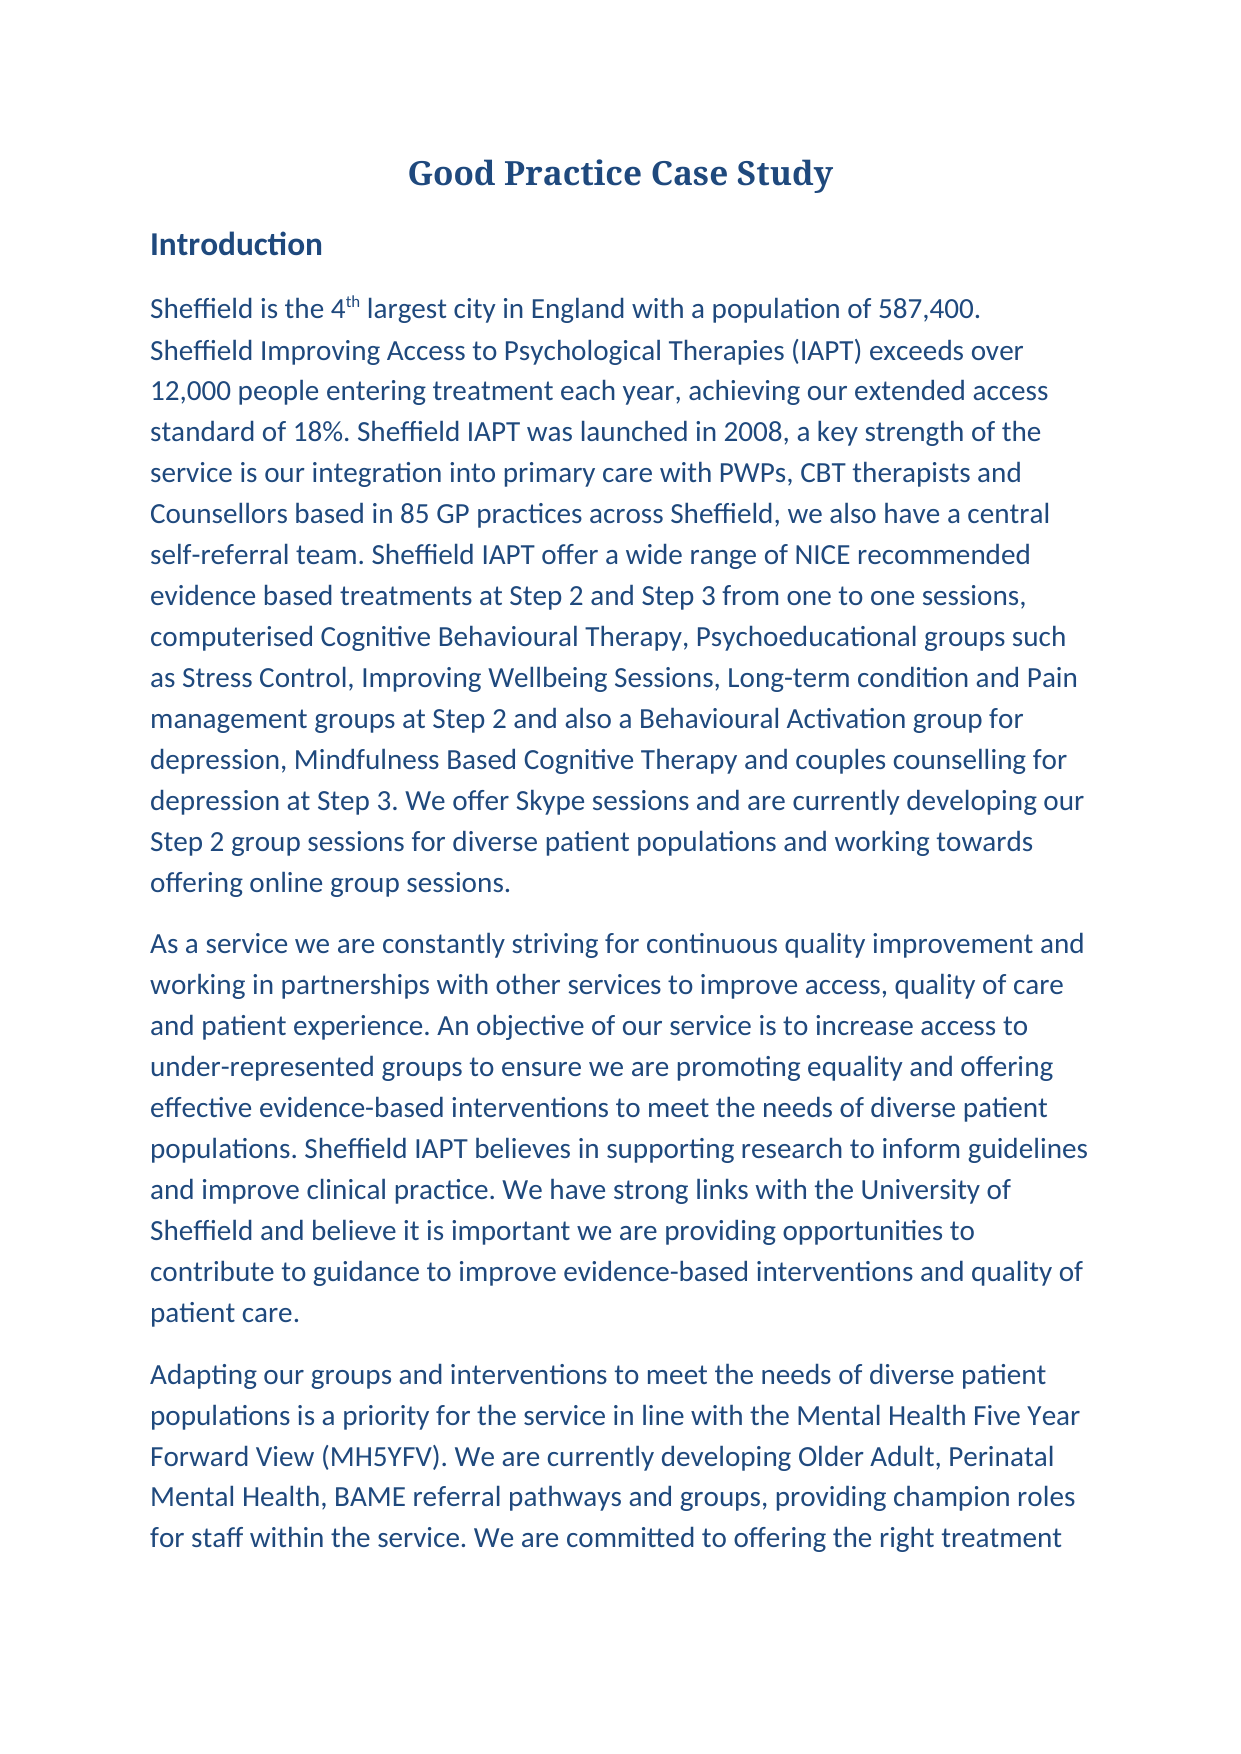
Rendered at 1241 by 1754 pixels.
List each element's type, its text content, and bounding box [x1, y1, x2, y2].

text Introduction [150, 223, 1090, 264]
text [150, 1356, 1090, 1555]
text Sheffield is the 4th largest city in with a population of 587,400. Sheffield Improving Access to Psychological Therapies (IAPT) exceeds over 12,000 people entering treatment each year, achieving our extended access standard of 18%. Sheffield IAPT was launched in key strength of the service is our integration into primary care with PWPs, CBT therapists and Counsellors based in 85 GP practices across , we also have a central self-referral team. Sheffield IAPT offer a wide range of NICE recommended evidence based treatments at Step 2 and Step 3 from one to one sessions, computerised Cognitive Behavioural Therapy, Psychoeducational groups such as Stress Control, Improving Wellbeing Sessions, Long-term condition and Pain management groups at Step 2 and also a Behavioural Activation group for depression, Mindfulness Based Cognitive Therapy and couples counselling for depression at Step 3. We offer Skype sessions and are currently developing our Step 2 group sessions for diverse patient populations and working towards offering online group sessions. [150, 291, 1090, 899]
text As a service we are constantly striving for continuous quality improvement and working in partnerships with other services to improve access, quality of care and patient experience. An objective of our service is to increase access to under-represented groups to ensure we are promoting equality and offering effective evidence-based interventions to meet the needs of diverse patient populations. Sheffield IAPT believes in supporting research to inform guidelines and improve clinical practice. We have strong links with the and believe it is important we are providing opportunities to contribute to guidance to improve evidence-based interventions and quality of patient care. [150, 926, 1090, 1329]
text Good Practice Case Study [150, 150, 1090, 195]
